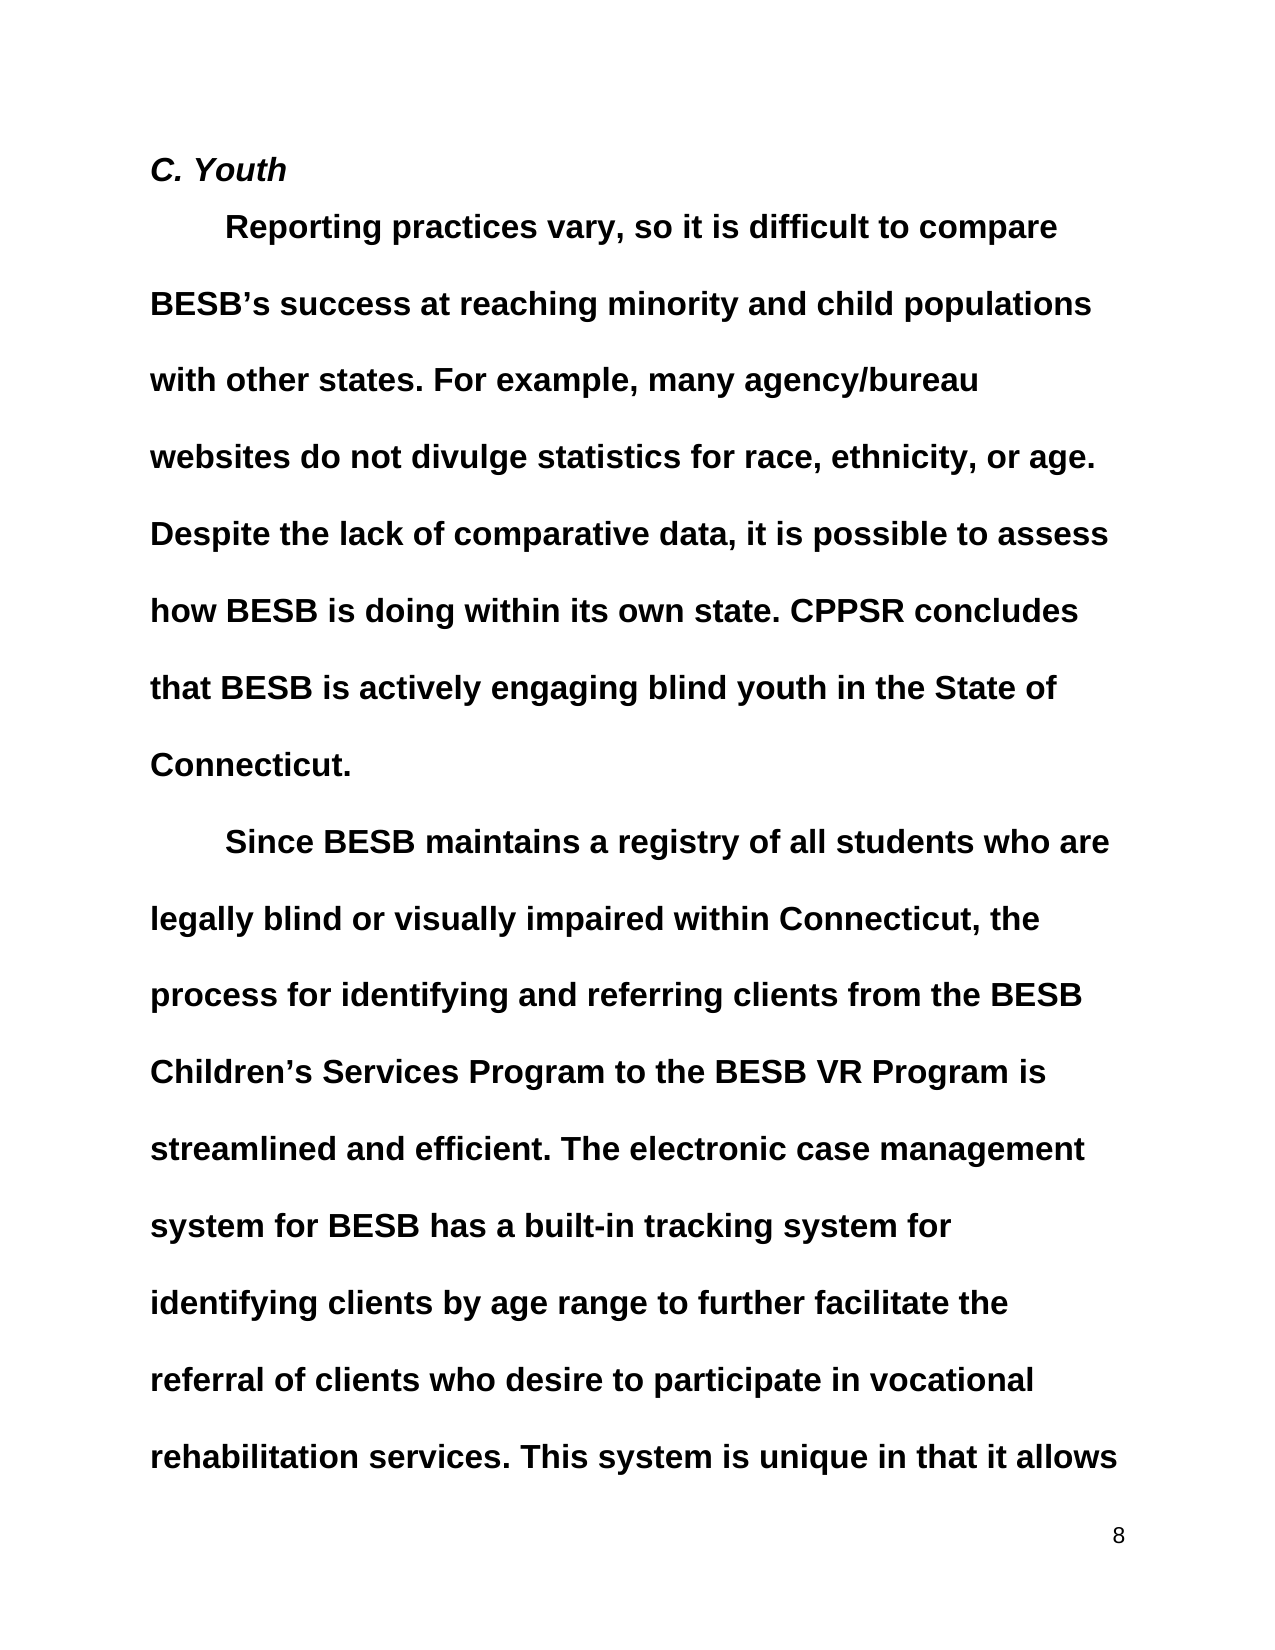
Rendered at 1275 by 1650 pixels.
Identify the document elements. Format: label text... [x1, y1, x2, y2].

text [150, 822, 1125, 1475]
subtitle C. Youth [150, 150, 1125, 188]
text Reporting practices vary, so it is difficult to compare BESB’s success at reaching minority and child populations with other states. For example, many agency/bureau websites do not divulge statistics for race, ethnicity, or age. Despite the lack of comparative data, it is possible to assess how BESB is doing within its own state. CPPSR concludes that BESB is actively engaging blind youth in the State of Connecticut. [150, 207, 1125, 783]
